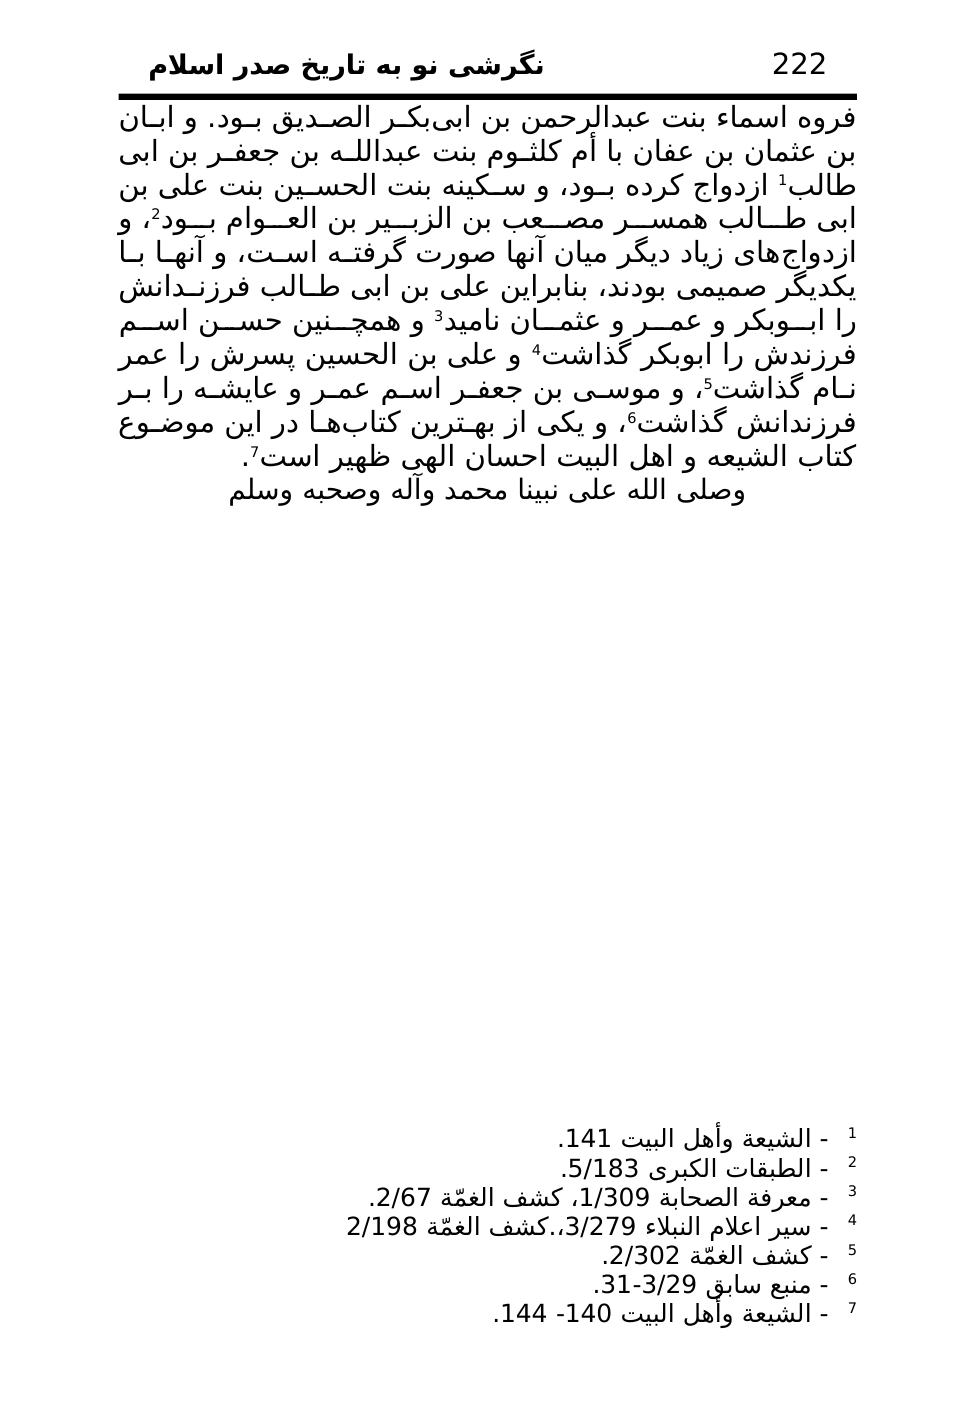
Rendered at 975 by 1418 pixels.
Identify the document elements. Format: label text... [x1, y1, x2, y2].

text وصلى الله على نبينا محمد وآله وصحبه وسلم [118, 473, 857, 506]
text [118, 100, 857, 473]
